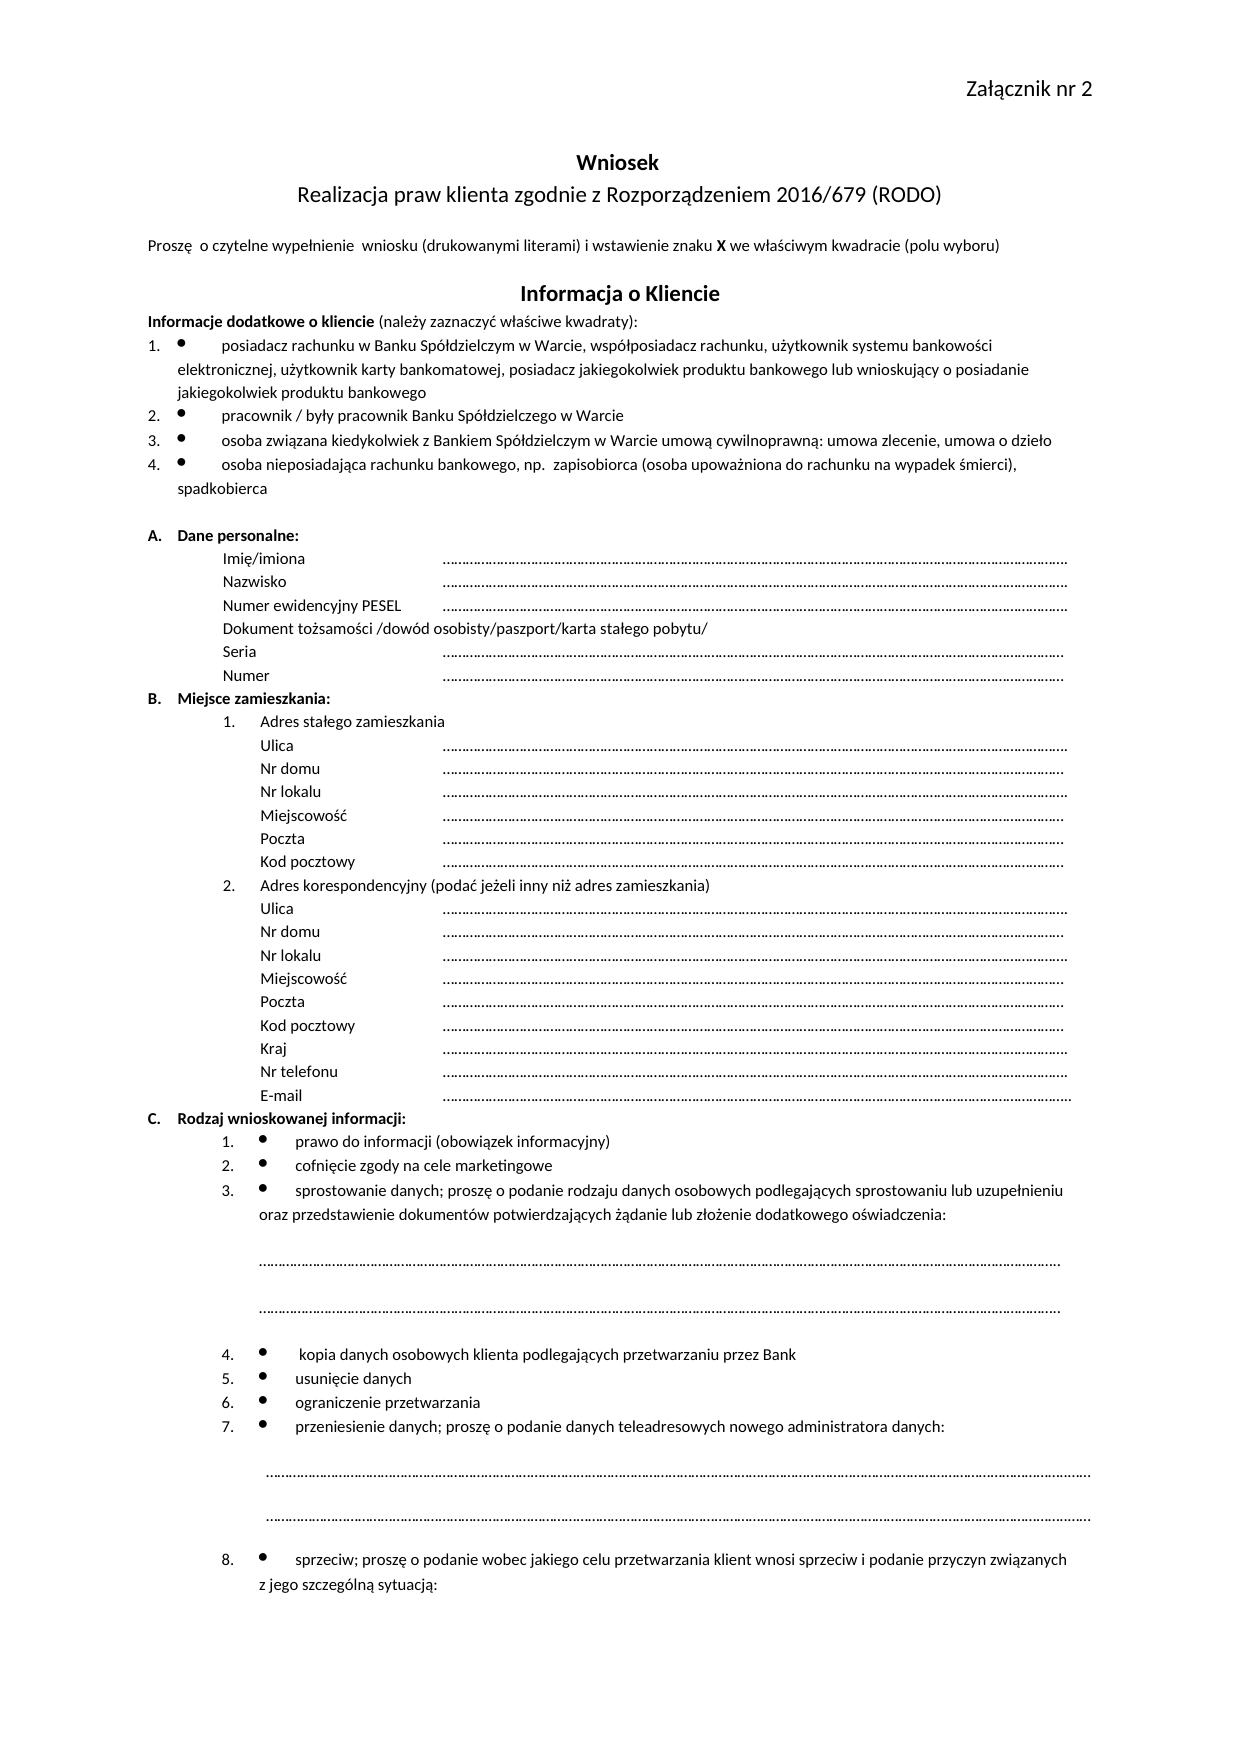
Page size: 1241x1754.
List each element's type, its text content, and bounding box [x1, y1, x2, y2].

text Miejscowość ……………………………………………………………………………………………………………………………………………… [223, 968, 1093, 988]
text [221, 1506, 1093, 1526]
list Numer ewidencyjny PESEL ………………………………………………………………………………………………………………………………………………. [223, 595, 1093, 615]
list Seria ……………………………………………………………………………………………………………………………………………… [223, 641, 1093, 662]
list pracownik / były pracownik Banku Spółdzielczego w Warcie [148, 406, 1093, 427]
text Informacja o Kliencie [148, 279, 1093, 307]
list Poczta ……………………………………………………………………………………………………………………………………………… [260, 828, 1093, 848]
list Dokument tożsamości /dowód osobisty/paszport/karta stałego pobytu/ [223, 618, 1093, 638]
list Ulica ………………………………………………………………………………………………………………………………………………. [260, 735, 1093, 755]
list osoba nieposiadająca rachunku bankowego, np. zapisobiorca (osoba upoważniona do rachunku na wypadek śmierci), spadkobierca [148, 454, 1093, 498]
list cofnięcie zgody na cele marketingowe [221, 1156, 1093, 1177]
list Miejscowość ……………………………………………………………………………………………………………………………………………… [260, 805, 1093, 825]
text Proszę o czytelne wypełnienie wniosku (drukowanymi literami) i wstawienie znaku X we właściwym kwadracie (polu wyboru) [148, 235, 1093, 256]
text Poczta ……………………………………………………………………………………………………………………………………………… [223, 991, 1093, 1012]
list Rodzaj wnioskowanej informacji: [148, 1108, 1093, 1128]
text Nr lokalu ………………………………………………………………………………………………………………………………………………. [223, 945, 1093, 965]
list Imię/imiona ………………………………………………………………………………………………………………………………………………. [223, 548, 1093, 568]
text Nr domu ……………………………………………………………………………………………………………………………………………… [223, 921, 1093, 942]
text Ulica ………………………………………………………………………………………………………………………………………………. [223, 898, 1093, 918]
list Miejsce zamieszkania: [148, 688, 1093, 708]
text Nr telefonu ………………………………………………………………………………………………………………………………………………. [223, 1061, 1093, 1082]
text Informacje dodatkowe o kliencie (należy zaznaczyć właściwe kwadraty): [148, 312, 1093, 332]
text Wniosek Realizacja praw klienta zgodnie z Rozporządzeniem 2016/679 (RODO) [148, 148, 1093, 208]
list Dane personalne: [148, 525, 1093, 545]
list sprzeciw; proszę o podanie wobec jakiego celu przetwarzania klient wnosi sprzeciw i podanie przyczyn związanych z jego szczególną sytuacją: [221, 1550, 1093, 1594]
text E-mail ……………………………………………………………………………………………………………………………………………….. [223, 1085, 1093, 1105]
list kopia danych osobowych klienta podlegających przetwarzaniu przez Bank [221, 1344, 1093, 1365]
text Kod pocztowy ……………………………………………………………………………………………………………………………………………… [223, 1015, 1093, 1035]
list ……………………………………………………………………………………………………………………………………………………………………………………….. [259, 1297, 1093, 1317]
list Adres stałego zamieszkania [223, 711, 1093, 732]
list przeniesienie danych; proszę o podanie danych teleadresowych nowego administratora danych: [221, 1416, 1093, 1437]
list Nr lokalu ………………………………………………………………………………………………………………………………………………. [260, 781, 1093, 802]
list Nr domu ……………………………………………………………………………………………………………………………………………… [260, 758, 1093, 778]
list Nazwisko ………………………………………………………………………………………………………………………………………………. [223, 571, 1093, 592]
list ……………………………………………………………………………………………………………………………………………………………………………………….. [259, 1251, 1093, 1271]
list posiadacz rachunku w Banku Spółdzielczym w Warcie, współposiadacz rachunku, użytkownik systemu bankowości elektronicznej, użytkownik karty bankomatowej, posiadacz jakiegokolwiek produktu bankowego lub wnioskujący o posiadanie jakiegokolwiek produktu bankowego [148, 335, 1093, 403]
list sprostowanie danych; proszę o podanie rodzaju danych osobowych podlegających sprostowaniu lub uzupełnieniu oraz przedstawienie dokumentów potwierdzających żądanie lub złożenie dodatkowego oświadczenia: [221, 1180, 1093, 1224]
list Kod pocztowy ……………………………………………………………………………………………………………………………………………… [260, 851, 1093, 872]
text Kraj ………………………………………………………………………………………………………………………………………………. [223, 1038, 1093, 1058]
list Numer ……………………………………………………………………………………………………………………………………………… [223, 665, 1093, 685]
list prawo do informacji (obowiązek informacyjny) [221, 1131, 1093, 1152]
list ograniczenie przetwarzania [221, 1392, 1093, 1413]
list osoba związana kiedykolwiek z Bankiem Spółdzielczym w Warcie umową cywilnoprawną: umowa zlecenie, umowa o dzieło [148, 430, 1093, 451]
text ………………………………………………………………………………………………………………………………………………………………………………………..…… [221, 1461, 1093, 1482]
list usunięcie danych [221, 1368, 1093, 1389]
list Adres korespondencyjny (podać jeżeli inny niż adres zamieszkania) [223, 875, 1093, 895]
